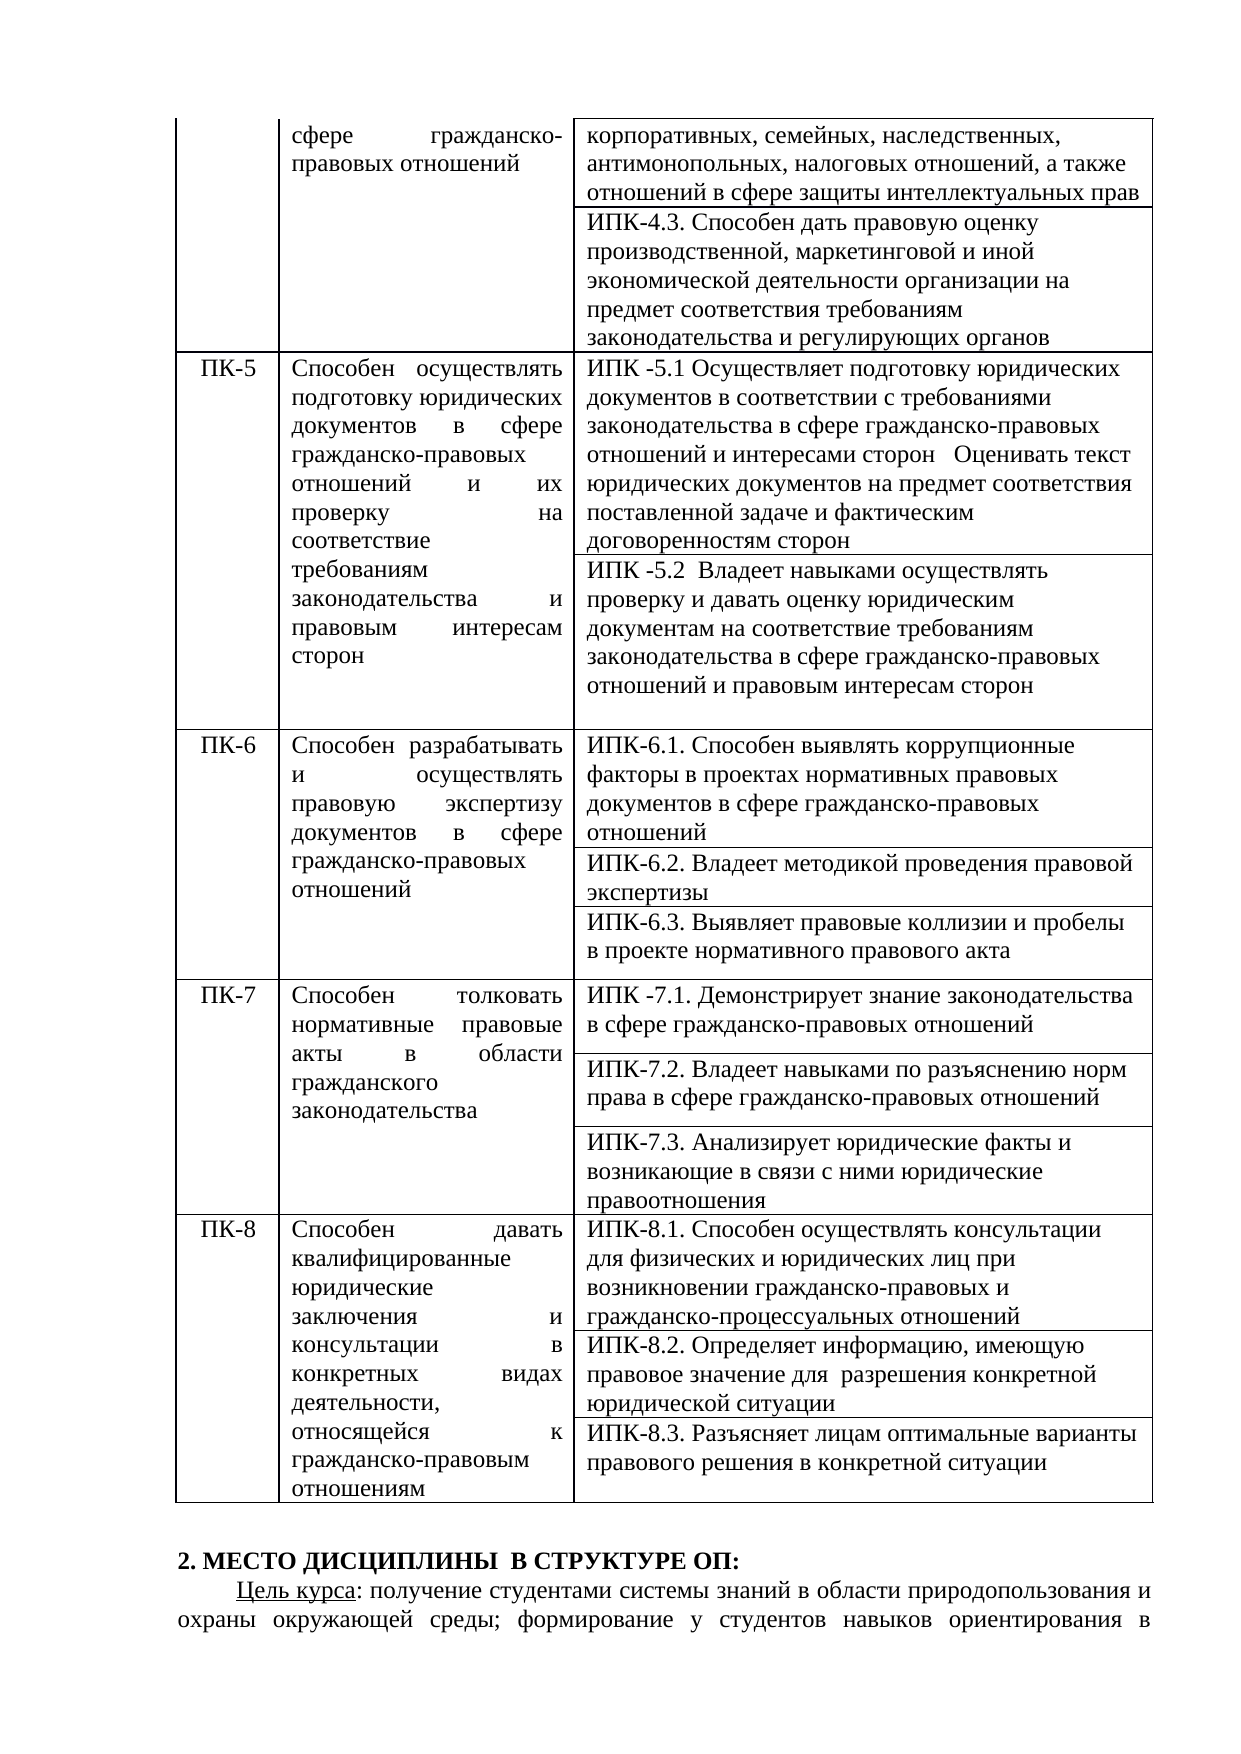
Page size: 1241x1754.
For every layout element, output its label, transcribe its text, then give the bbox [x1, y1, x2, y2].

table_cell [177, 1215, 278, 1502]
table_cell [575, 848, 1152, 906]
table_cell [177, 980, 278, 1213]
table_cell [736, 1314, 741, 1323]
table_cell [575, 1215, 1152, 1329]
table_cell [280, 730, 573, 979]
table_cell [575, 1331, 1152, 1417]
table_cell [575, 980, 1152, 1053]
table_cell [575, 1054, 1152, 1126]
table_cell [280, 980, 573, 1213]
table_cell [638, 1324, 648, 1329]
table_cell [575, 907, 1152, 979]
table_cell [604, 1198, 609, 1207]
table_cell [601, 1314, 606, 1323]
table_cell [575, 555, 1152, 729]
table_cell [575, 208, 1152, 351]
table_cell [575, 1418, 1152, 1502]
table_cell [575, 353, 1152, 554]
text 2. Место дисциплины в структуре ОП: [177, 1546, 1152, 1575]
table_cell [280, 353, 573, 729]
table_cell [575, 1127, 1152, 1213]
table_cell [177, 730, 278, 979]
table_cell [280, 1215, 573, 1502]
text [177, 1575, 1152, 1632]
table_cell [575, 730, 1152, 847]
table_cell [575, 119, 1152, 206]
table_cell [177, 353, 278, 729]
